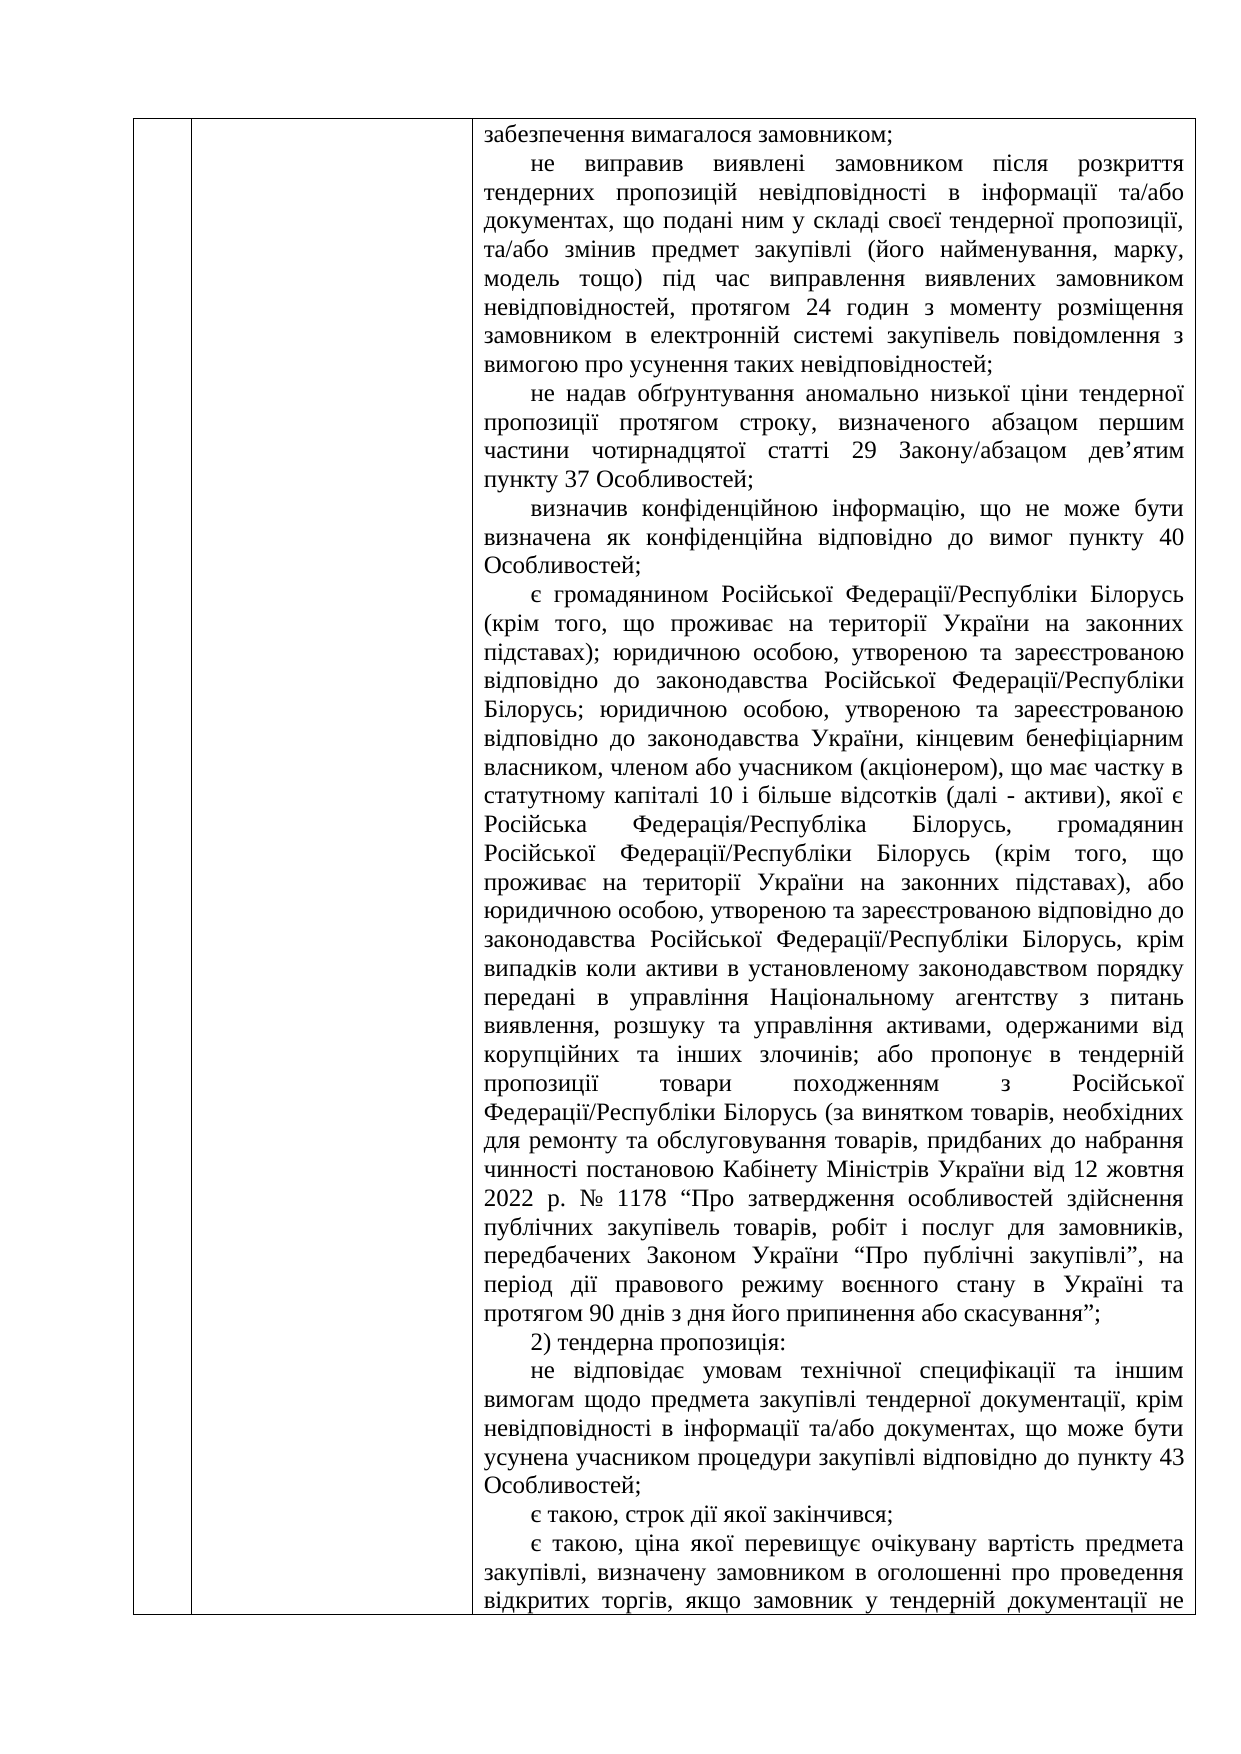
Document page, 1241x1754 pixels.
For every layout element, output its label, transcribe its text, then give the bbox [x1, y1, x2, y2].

table_cell 3 [134, 119, 191, 1614]
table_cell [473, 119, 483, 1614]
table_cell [192, 119, 472, 1614]
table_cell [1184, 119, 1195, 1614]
